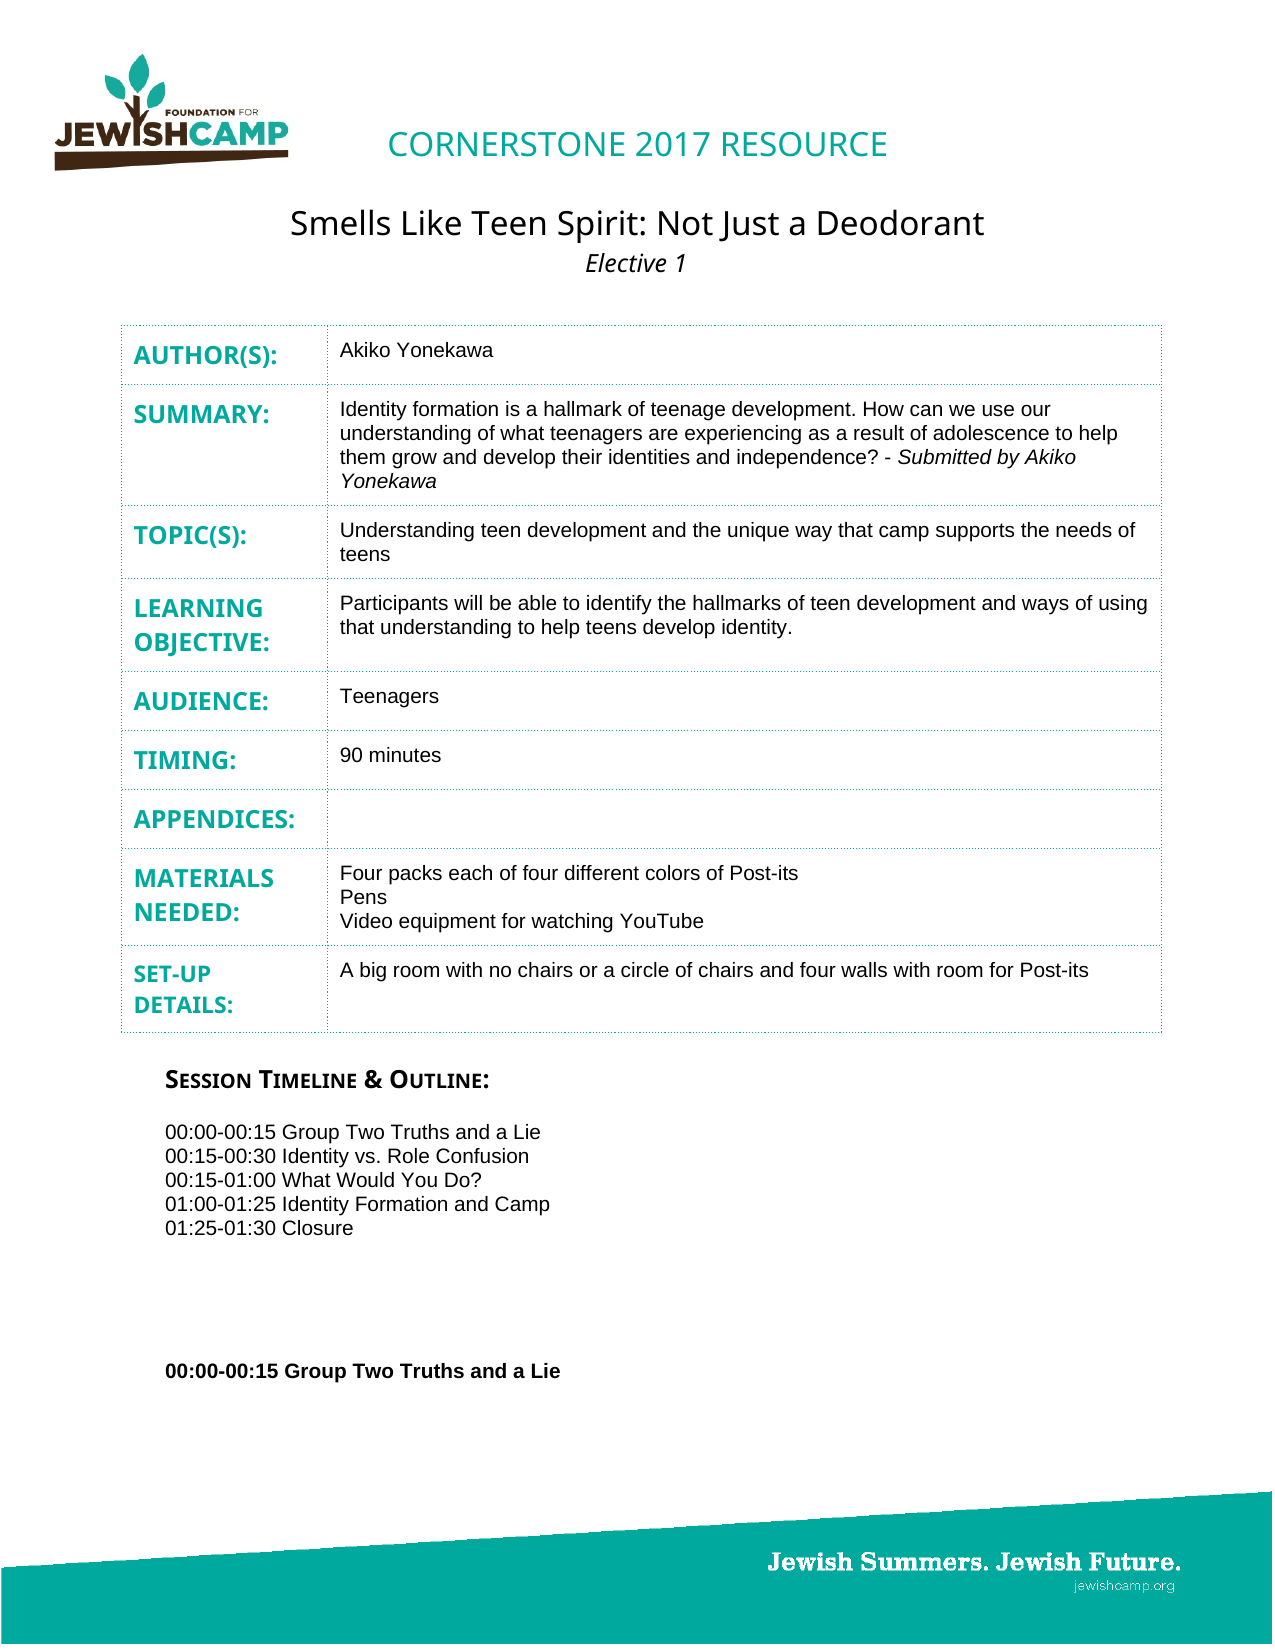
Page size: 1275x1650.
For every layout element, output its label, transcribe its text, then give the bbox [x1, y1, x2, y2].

text Session Timeline & Outline: [165, 1062, 1110, 1096]
text 01:00-01:25 Identity Formation and Camp [165, 1192, 1110, 1216]
table_cell Learning Objective: [121, 578, 327, 671]
table_cell 90 minutes [328, 730, 1162, 789]
text Elective 1 [165, 245, 1110, 279]
picture [40, 44, 302, 186]
table_cell Participants will be able to identify the hallmarks of teen development and ways of using that understanding to help teens develop identity. [328, 578, 1162, 671]
table_cell Four packs each of four different colors of Post-its Pens Video equipment for watching YouTube [328, 848, 1162, 945]
text 00:00-00:15 Group Two Truths and a Lie [165, 1359, 1110, 1383]
table_header Akiko Yonekawa [328, 325, 1162, 384]
table_cell Teenagers [328, 671, 1162, 730]
table_cell A big room with no chairs or a circle of chairs and four walls with room for Post-its [328, 945, 1162, 1032]
text 00:15-00:30 Identity vs. Role Confusion [165, 1144, 1110, 1168]
table_cell TIMING: [121, 730, 327, 789]
table_cell Audience: [121, 671, 327, 730]
table_cell summary: [121, 384, 327, 505]
table_cell Set-UP DETAILS: [121, 945, 327, 1032]
text 01:25-01:30 Closure [165, 1216, 1110, 1239]
text 00:00-00:15 Group Two Truths and a Lie [165, 1120, 1110, 1144]
text 00:15-01:00 What Would You Do? [165, 1168, 1110, 1192]
table_cell AppendiCes: [121, 789, 327, 848]
table_header Author(s): [121, 325, 327, 384]
table_cell Understanding teen development and the unique way that camp supports the needs of teens [328, 505, 1162, 578]
table_cell Identity formation is a hallmark of teenage development. How can we use our understanding of what teenagers are experiencing as a result of adolescence to help them grow and develop their identities and independence? - Submitted by Akiko Yonekawa [328, 384, 1162, 505]
table_cell Topic(s): [121, 505, 327, 578]
table_cell Materials Needed: [121, 848, 327, 945]
table_cell [328, 789, 1162, 848]
picture [0, 1421, 1271, 1643]
text Smells Like Teen Spirit: Not Just a Deodorant [165, 200, 1110, 245]
